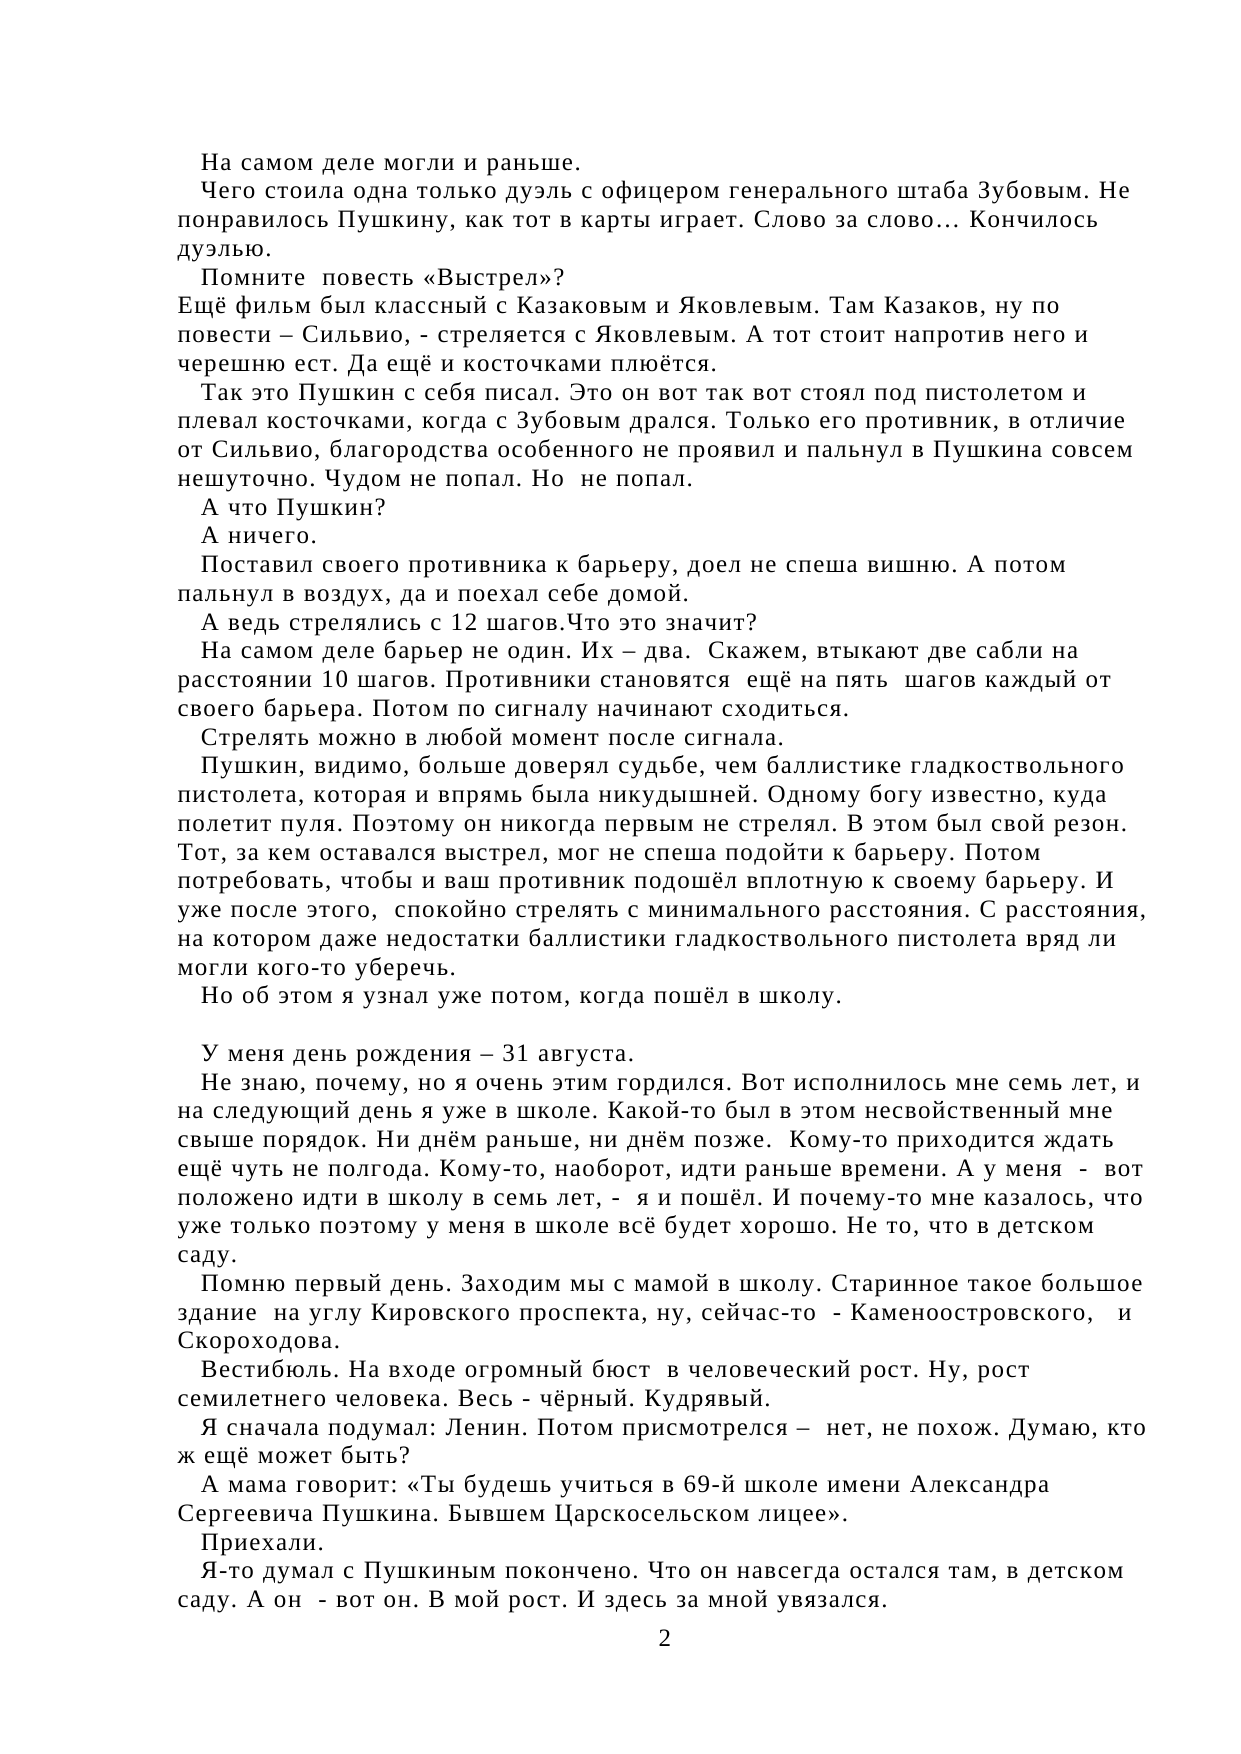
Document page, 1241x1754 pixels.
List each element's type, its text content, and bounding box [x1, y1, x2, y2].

text А мама говорит: «Ты будешь учиться в 69-й школе имени Александра Сергеевича Пушкина. Бывшем Царскосельском лицее». [177, 1469, 1152, 1527]
text Я-то думал с Пушкиным покончено. Что он навсегда остался там, в детском саду. А он - вот он. В мой рост. И здесь за мной увязался. [177, 1556, 1152, 1613]
text Я сначала подумал: Ленин. Потом присмотрелся – нет, не похож. Думаю, кто ж ещё может быть? [177, 1412, 1152, 1469]
text Пушкин, видимо, больше доверял судьбе, чем баллистике гладкоствольного пистолета, которая и впрямь была никудышней. Одному богу известно, куда полетит пуля. Поэтому он никогда первым не стрелял. В этом был свой резон. Тот, за кем оставался выстрел, мог не спеша подойти к барьеру. Потом потребовать, чтобы и ваш противник подошёл вплотную к своему барьеру. И уже после этого, спокойно стрелять с минимального расстояния. С расстояния, на котором даже недостатки баллистики гладкоствольного пистолета вряд ли могли кого-то уберечь. [177, 751, 1152, 981]
text Приехали. [177, 1527, 1152, 1556]
text У меня день рождения – 31 августа. [177, 1038, 1152, 1067]
text Помню первый день. Заходим мы с мамой в школу. Старинное такое большое здание на углу Кировского проспекта, ну, сейчас-то - Каменоостровского, и Скороходова. [177, 1268, 1152, 1354]
text А ведь стрелялись с 12 шагов.Что это значит? [177, 607, 1152, 636]
text На самом деле могли и раньше. [177, 147, 1152, 176]
text Не знаю, почему, но я очень этим гордился. Вот исполнилось мне семь лет, и на следующий день я уже в школе. Какой-то был в этом несвойственный мне свыше порядок. Ни днём раньше, ни днём позже. Кому-то приходится ждать ещё чуть не полгода. Кому-то, наоборот, идти раньше времени. А у меня - вот положено идти в школу в семь лет, - я и пошёл. И почему-то мне казалось, что уже только поэтому у меня в школе всё будет хорошо. Не то, что в детском саду. [177, 1067, 1152, 1268]
text Чего стоила одна только дуэль с офицером генерального штаба Зубовым. Не понравилось Пушкину, как тот в карты играет. Слово за слово… Кончилось дуэлью. [177, 176, 1152, 262]
text Помните повесть «Выстрел»? [177, 262, 1152, 291]
text Ещё фильм был классный с Казаковым и Яковлевым. Там Казаков, ну по повести – Сильвио, - стреляется с Яковлевым. А тот стоит напротив него и черешню ест. Да ещё и косточками плюётся. [177, 291, 1152, 377]
text Вестибюль. На входе огромный бюст в человеческий рост. Ну, рост семилетнего человека. Весь - чёрный. Кудрявый. [177, 1354, 1152, 1412]
text Поставил своего противника к барьеру, доел не спеша вишню. А потом пальнул в воздух, да и поехал себе домой. [177, 549, 1152, 607]
text Но об этом я узнал уже потом, когда пошёл в школу. [177, 981, 1152, 1009]
text На самом деле барьер не один. Их – два. Скажем, втыкают две сабли на расстоянии 10 шагов. Противники становятся ещё на пять шагов каждый от своего барьера. Потом по сигналу начинают сходиться. [177, 636, 1152, 722]
text Так это Пушкин с себя писал. Это он вот так вот стоял под пистолетом и плевал косточками, когда с Зубовым дрался. Только его противник, в отличие от Сильвио, благородства особенного не проявил и пальнул в Пушкина совсем нешуточно. Чудом не попал. Но не попал. [177, 377, 1152, 492]
text Стрелять можно в любой момент после сигнала. [177, 722, 1152, 751]
text А ничего. [177, 521, 1152, 549]
text А что Пушкин? [177, 492, 1152, 521]
